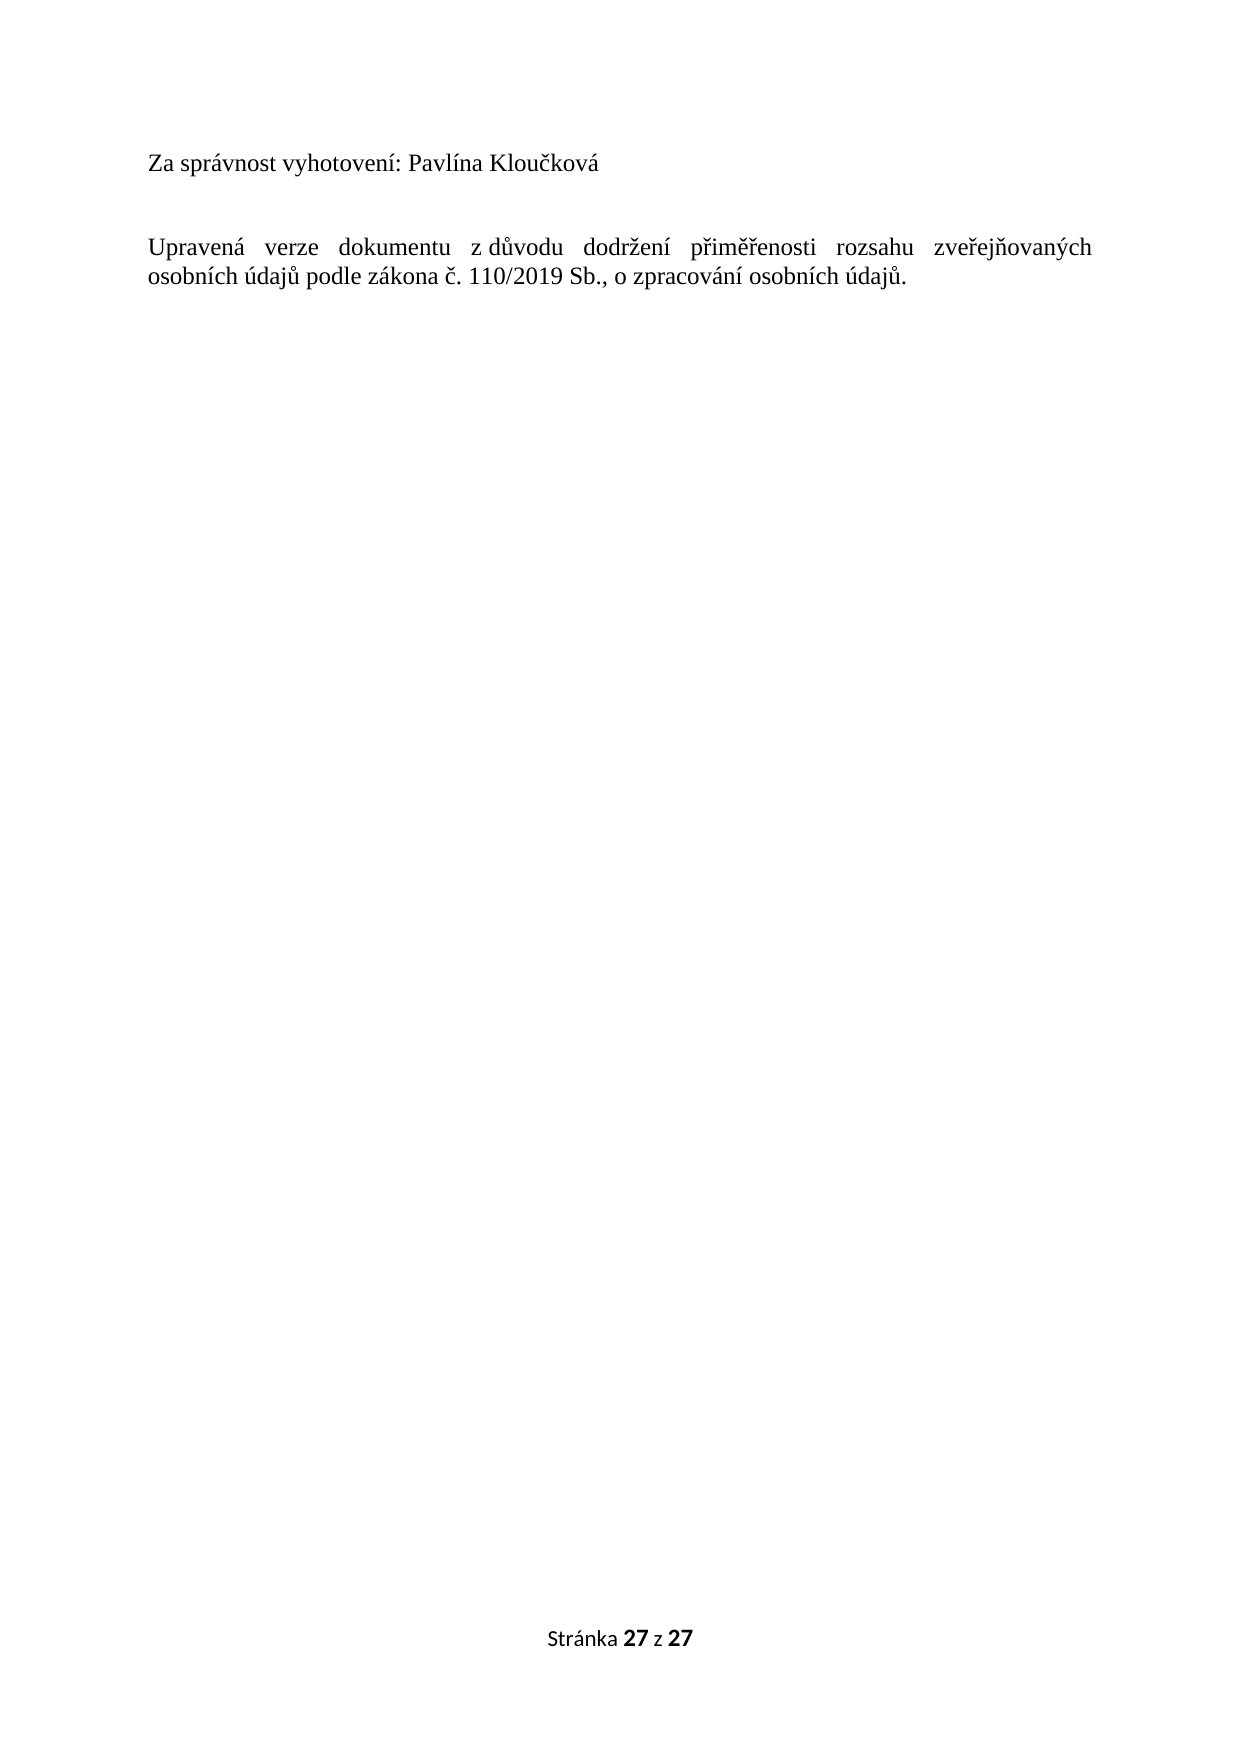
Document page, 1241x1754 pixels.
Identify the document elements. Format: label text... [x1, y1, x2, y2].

subtitle Za správnost vyhotovení: Pavlína Kloučková [148, 148, 1093, 176]
text Upravená verze dokumentu z důvodu dodržení přiměřenosti rozsahu zveřejňovaných osobních údajů podle zákona č. 110/2019 Sb., o zpracování osobních údajů. [148, 232, 1093, 290]
